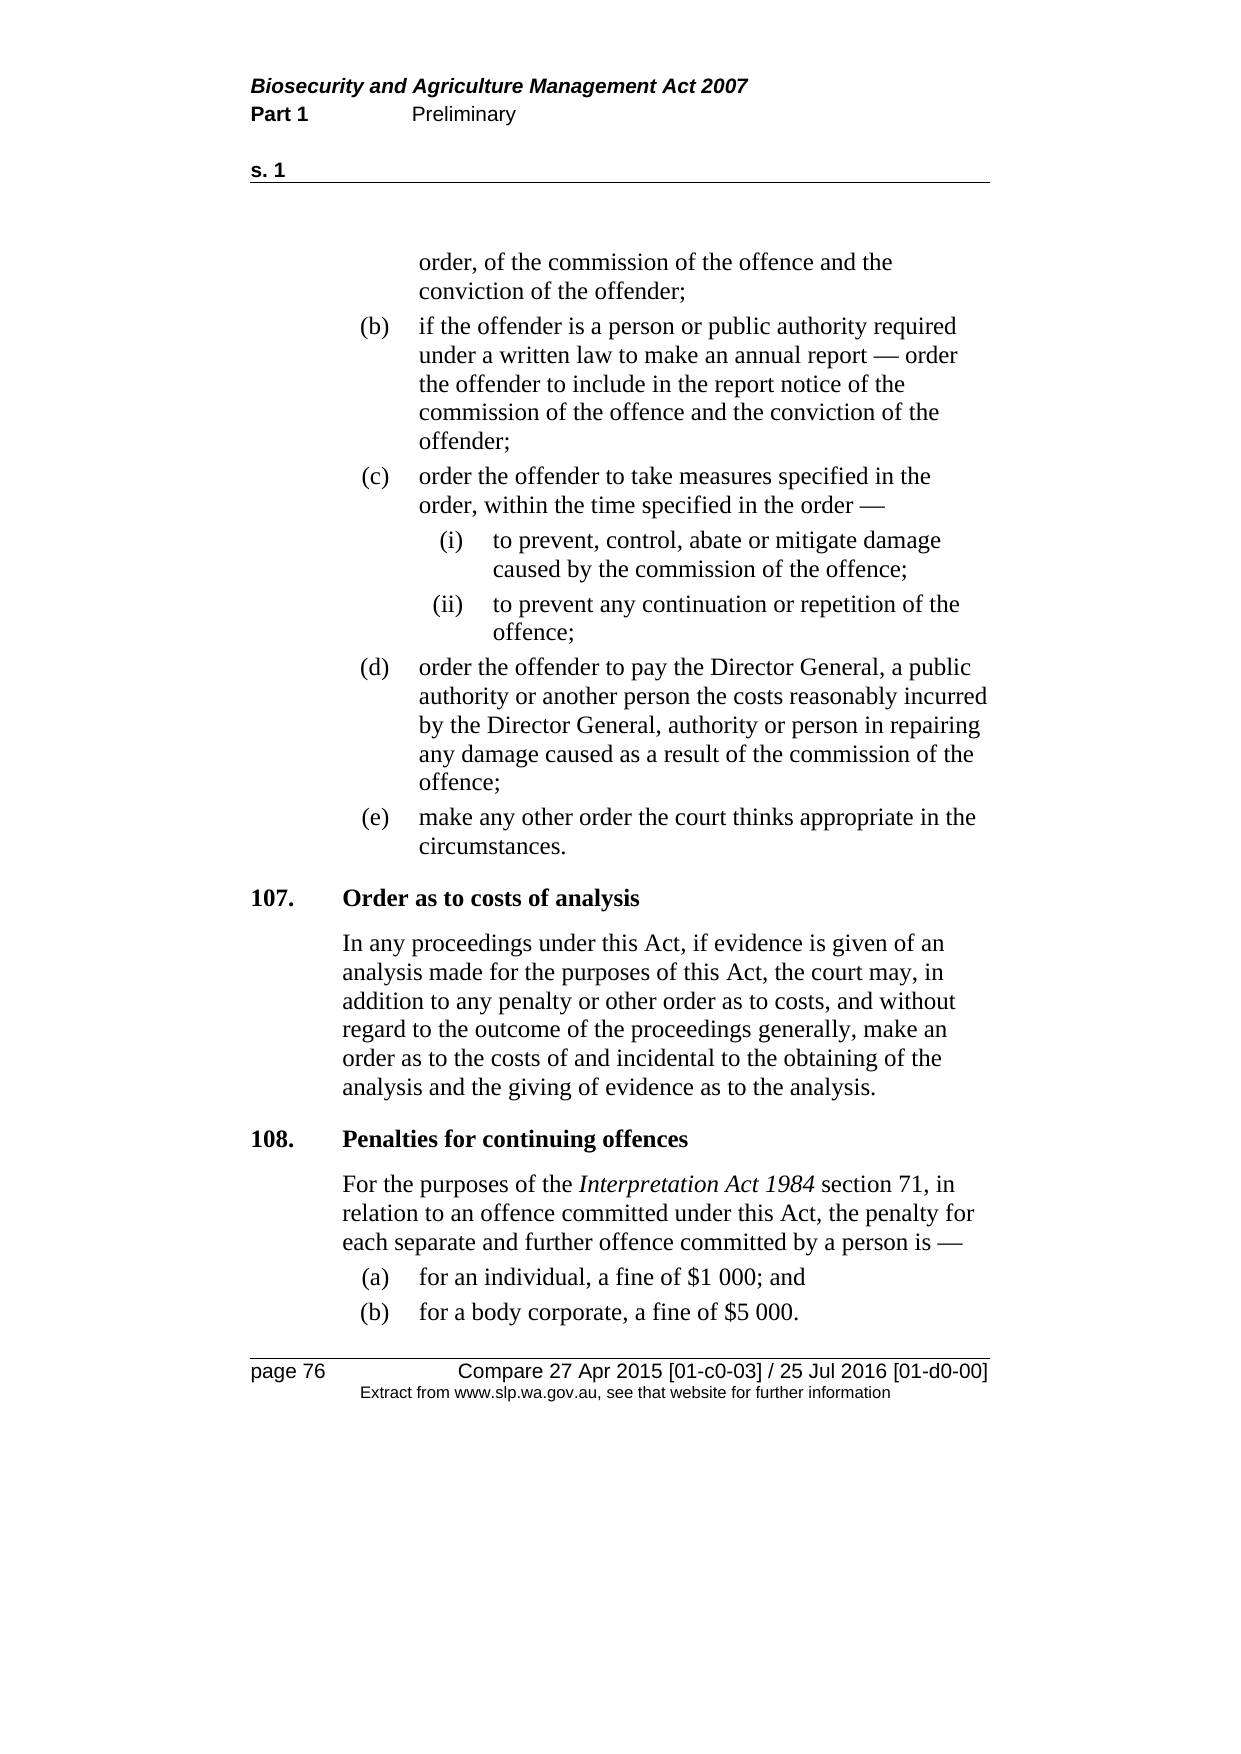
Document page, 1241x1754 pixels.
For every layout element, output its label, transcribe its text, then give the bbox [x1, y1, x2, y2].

subtitle 108. Penalties for continuing offences [250, 1124, 990, 1152]
text (e) make any other order the court thinks appropriate in the circumstances. [250, 802, 990, 860]
text For the purposes of the Interpretation Act 1984 section 71, in relation to an offence committed under this Act, the penalty for each separate and further offence committed by a person is — [250, 1169, 990, 1255]
text (b) for a body corporate, a fine of $5 000. [250, 1297, 990, 1325]
text (c) order the offender to take measures specified in the order, within the time specified in the order — [250, 461, 990, 519]
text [250, 247, 990, 305]
text (i) to prevent, control, abate or mitigate damage caused by the commission of the offence; [250, 525, 990, 582]
text (d) order the offender to pay the Director General, a public authority or another person the costs reasonably incurred by the Director General, authority or person in repairing any damage caused as a result of the commission of the offence; [250, 652, 990, 796]
text (b) if the offender is a person or public authority required under a written law to make an annual report — order the offender to include in the report notice of the commission of the offence and the conviction of the offender; [250, 311, 990, 455]
text In any proceedings under this Act, if evidence is given of an analysis made for the purposes of this Act, the court may, in addition to any penalty or other order as to costs, and without regard to the outcome of the proceedings generally, make an order as to the costs of and incidental to the obtaining of the analysis and the giving of evidence as to the analysis. [250, 928, 990, 1101]
text (ii) to prevent any continuation or repetition of the offence; [250, 589, 990, 646]
text (a) for an individual, a fine of $1 000; and [250, 1262, 990, 1290]
subtitle 107. Order as to costs of analysis [250, 883, 990, 912]
